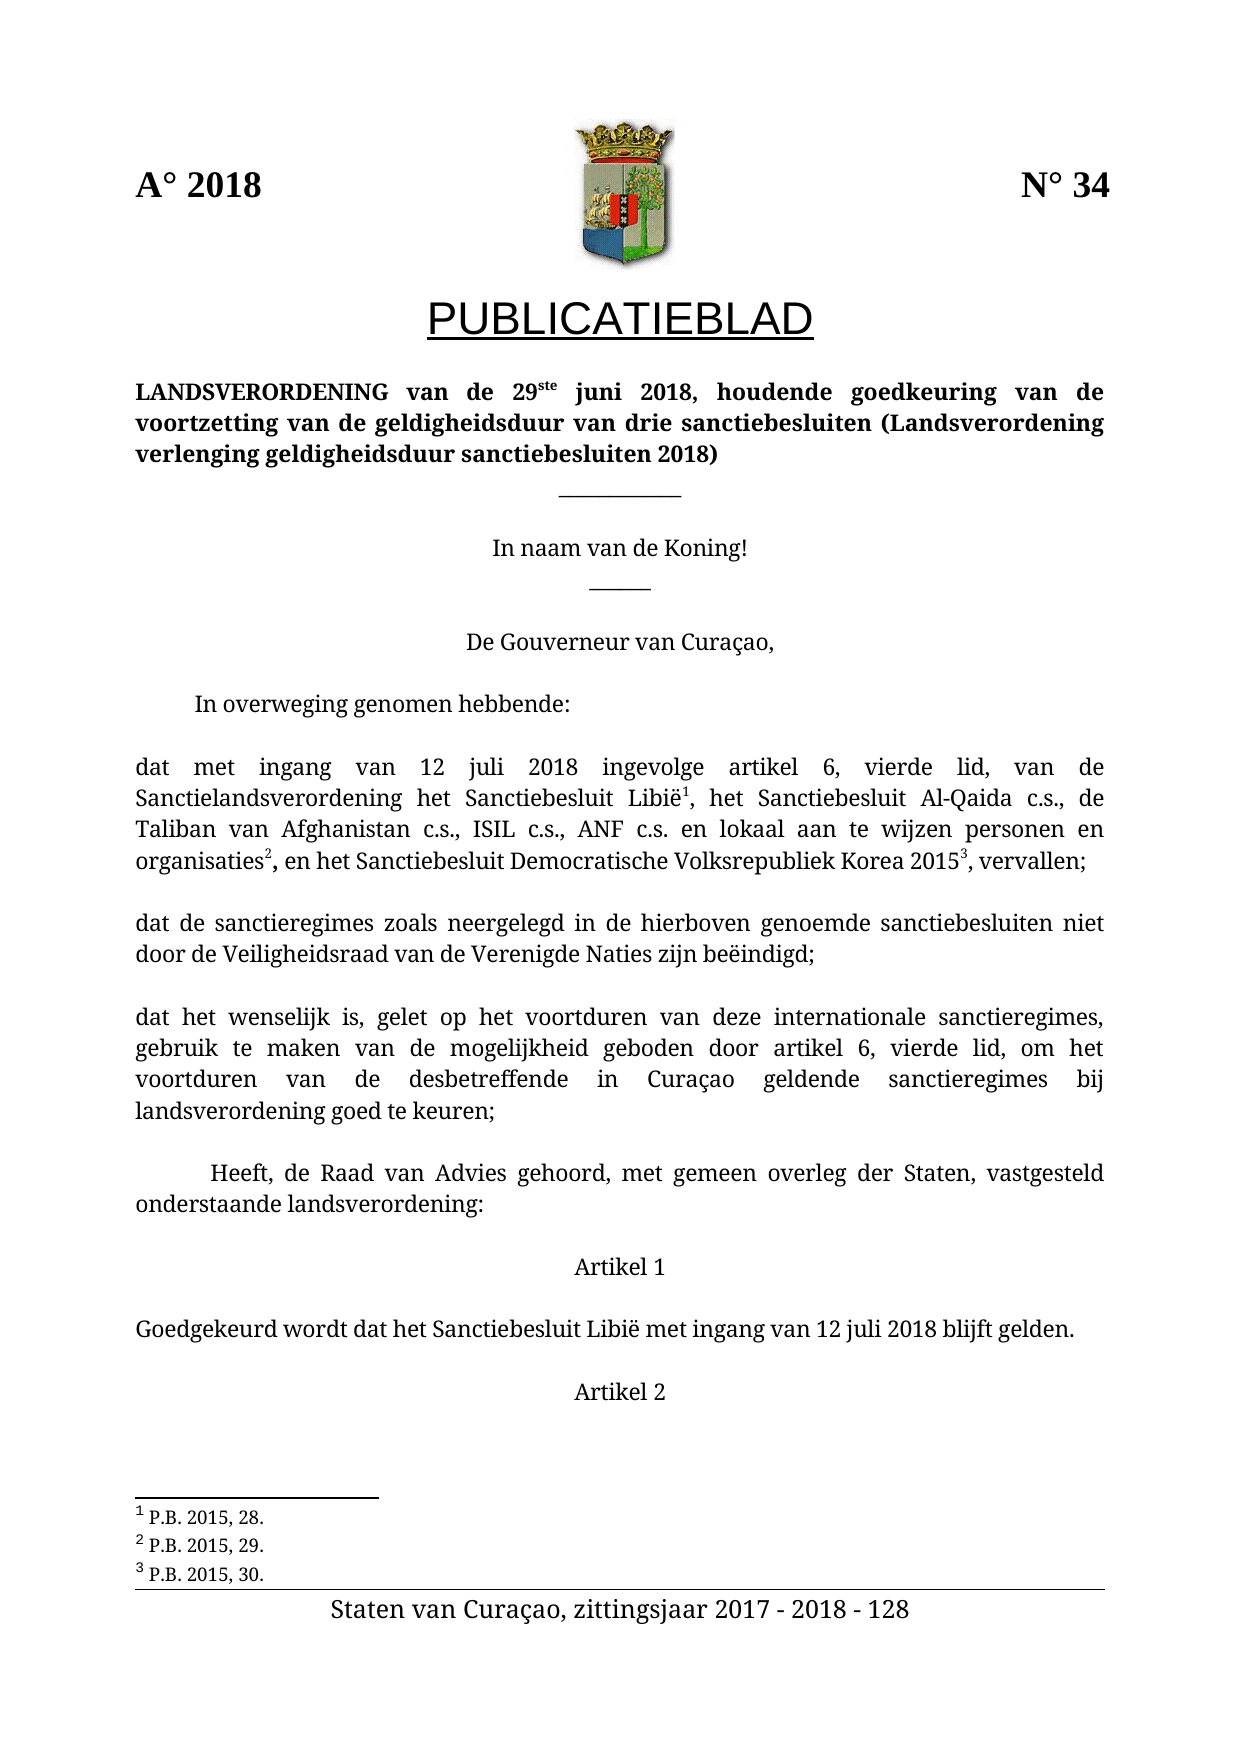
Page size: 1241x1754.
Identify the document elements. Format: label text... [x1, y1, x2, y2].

text In overweging genomen hebbende: [135, 688, 1105, 719]
text ______ [135, 563, 1105, 594]
text ____________ [135, 469, 1105, 501]
picture [574, 119, 675, 270]
text Heeft, de Raad van Advies gehoord, met gemeen overleg der Staten, vastgesteld onderstaande landsverordening: [135, 1157, 1105, 1219]
text De Gouverneur van Curaçao, [135, 626, 1105, 657]
text In naam van de Koning! [135, 532, 1105, 563]
text Goedgekeurd wordt dat het Sanctiebesluit Libië met ingang van 12 juli 2018 blijft gelden. [135, 1313, 1105, 1344]
subtitle PUBLICATIEBLAD [135, 292, 1105, 344]
text Artikel [135, 1376, 1105, 1407]
subtitle A° 2018 N° 34 [135, 162, 574, 206]
text dat met ingang van 12 juli 2018 ingevolge artikel 6, vierde lid, van de Sanctielandsverordening het Sanctiebesluit Libië, het Sanctiebesluit Al-Qaida c.s., de Taliban van Afghanistan c.s., ISIL c.s., ANF c.s. en lokaal aan te wijzen personen en organisaties, en het Sanctiebesluit Democratische Volksrepubliek Korea 2015, vervallen; [135, 751, 1105, 876]
subtitle A° 2018 N° 34 [675, 162, 1105, 206]
text dat de sanctieregimes zoals neergelegd in de hierboven genoemde sanctiebesluiten niet door de Veiligheidsraad van de Verenigde Naties zijn beëindigd; [135, 907, 1105, 969]
text LANDSVERORDENING van de 29ste juni 2018, houdende goedkeuring van de voortzetting van de geldigheidsduur van drie sanctiebesluiten (Landsverordening verlenging geldigheidsduur sanctiebesluiten 2018) [135, 376, 1105, 469]
text Artikel [135, 1251, 1105, 1282]
text dat het wenselijk is, gelet op het voortduren van deze internationale sanctieregimes, gebruik te maken van de mogelijkheid geboden door artikel 6, vierde lid, om het voortduren van de desbetreffende in Curaçao geldende sanctieregimes bij landsverordening goed te keuren; [135, 1001, 1105, 1126]
